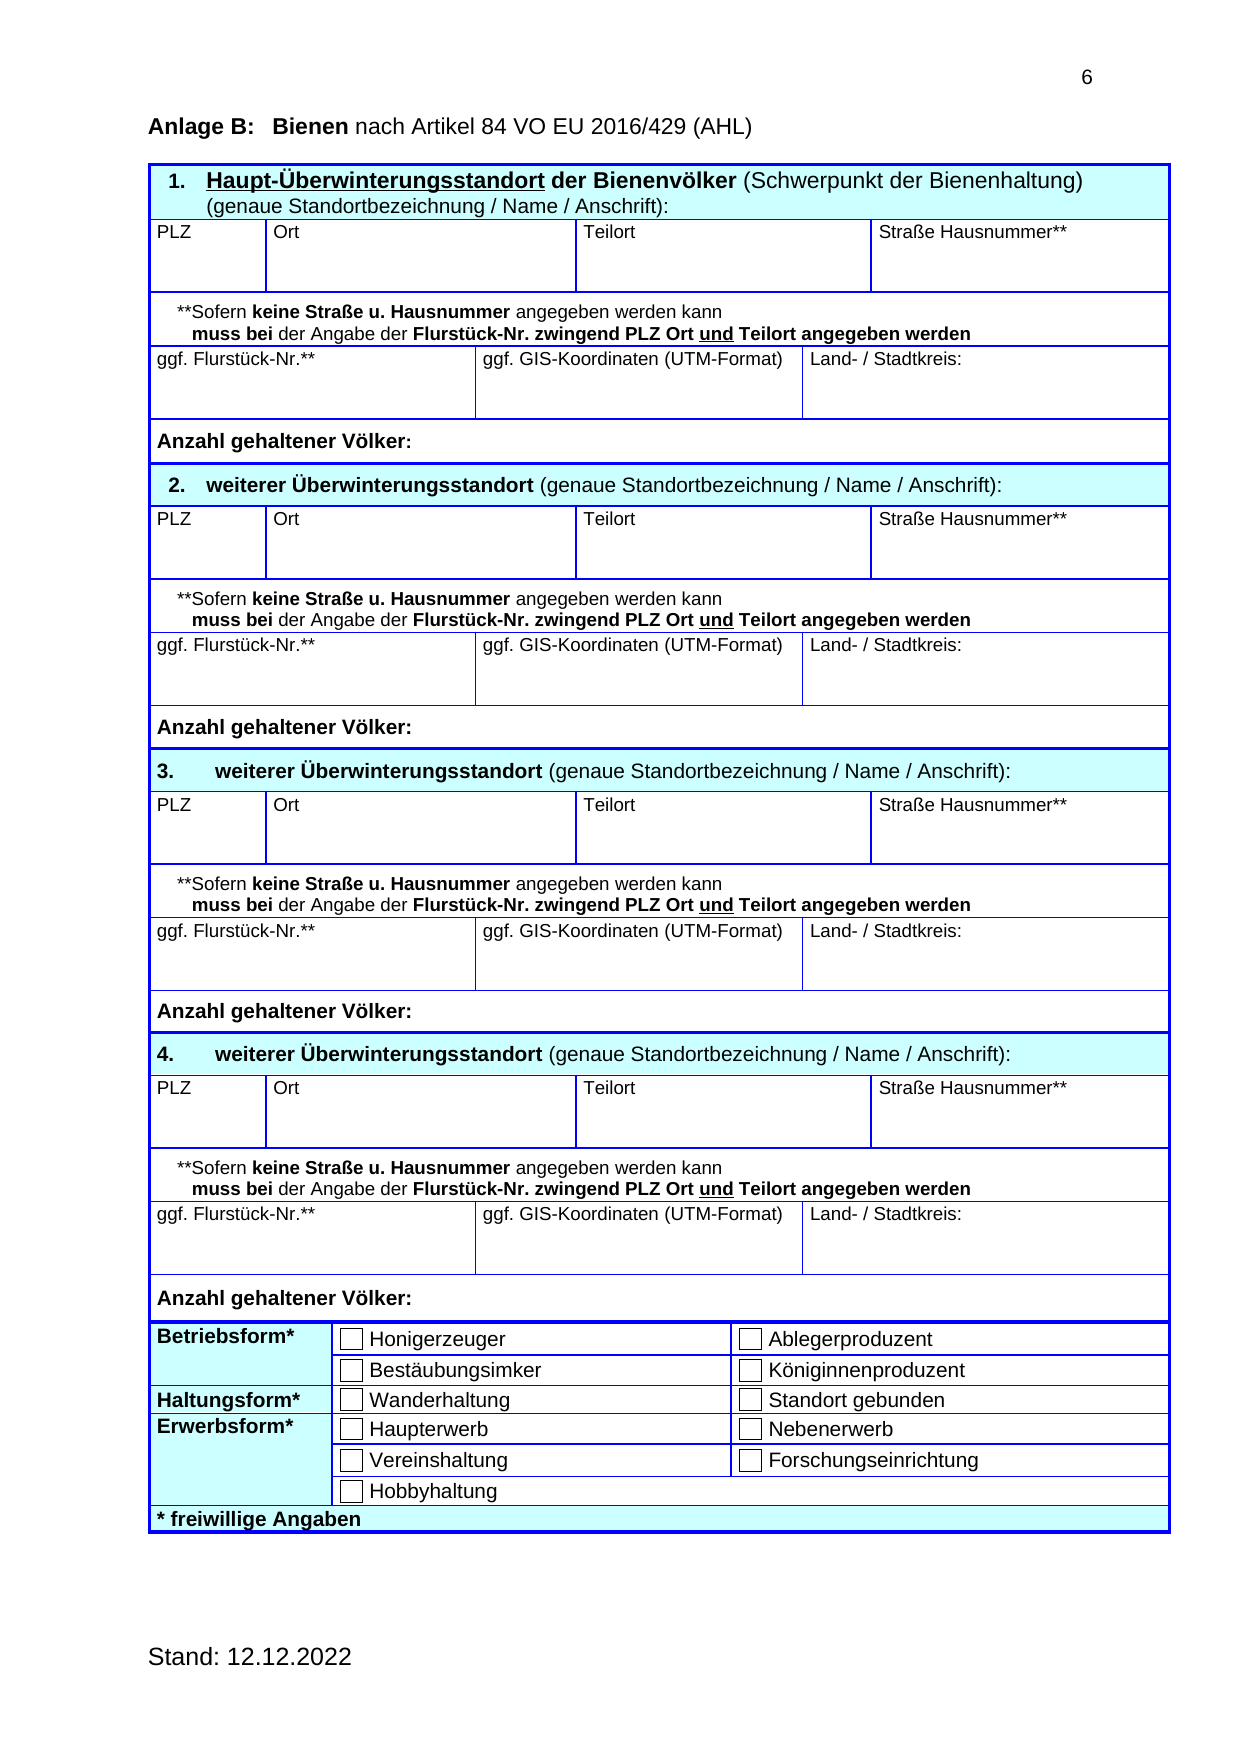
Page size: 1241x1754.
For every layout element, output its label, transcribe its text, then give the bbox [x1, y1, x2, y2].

table_cell Teilort [577, 507, 870, 578]
table_cell Straße Hausnummer** [872, 792, 1168, 863]
table_cell ggf. GIS-Koordinaten (UTM-Format) [476, 1202, 802, 1273]
table_cell Straße Hausnummer** [872, 220, 1168, 291]
table_cell Nebenerwerb [732, 1414, 1168, 1443]
table_cell Honigerzeuger [333, 1324, 730, 1354]
table_cell Anzahl gehaltener Völker: [151, 991, 1168, 1031]
table_cell weiterer Überwinterungsstandort (genaue Standortbezeichnung / Name / Anschrift): [151, 1034, 1168, 1074]
table_cell Teilort [577, 792, 870, 863]
table_cell ggf. Flurstück-Nr.** [151, 1202, 475, 1273]
table_cell Land- / Stadtkreis: [803, 1202, 1168, 1273]
table_cell Ort [267, 1076, 575, 1147]
table_cell PLZ [151, 792, 265, 863]
table_cell Haupterwerb [333, 1414, 730, 1443]
table_cell ggf. Flurstück-Nr.** [151, 918, 475, 990]
table_cell Anzahl gehaltener Völker: [151, 1275, 1168, 1320]
table_cell **Sofern keine Straße u. Hausnummer angegeben werden kann muss bei der Angabe der Flurstück-Nr. zwingend PLZ Ort und Teilort angegeben werden [151, 865, 1168, 917]
table_cell Ort [267, 792, 575, 863]
table_cell Wanderhaltung [333, 1386, 730, 1412]
table_cell **Sofern keine Straße u. Hausnummer angegeben werden kann muss bei der Angabe der Flurstück-Nr. zwingend PLZ Ort und Teilort angegeben werden [151, 293, 1168, 345]
table_cell Erwerbsform* [151, 1414, 331, 1505]
table_cell Forschungseinrichtung [732, 1445, 1168, 1476]
table_cell Anzahl gehaltener Völker: [151, 706, 1168, 747]
text Anlage B: Bienen nach Artikel 84 VO EU 2016/429 (AHL) [148, 113, 1122, 139]
table_cell weiterer Überwinterungsstandort (genaue Standortbezeichnung / Name / Anschrift): [151, 465, 1168, 505]
table_cell Teilort [577, 1076, 870, 1147]
table_cell Land- / Stadtkreis: [803, 633, 1168, 704]
table_cell ggf. GIS-Koordinaten (UTM-Format) [476, 633, 802, 704]
table_cell Land- / Stadtkreis: [803, 918, 1168, 990]
table_cell Standort gebunden [732, 1386, 1168, 1412]
table_cell ggf. Flurstück-Nr.** [151, 633, 475, 704]
table_cell Haltungsform* [151, 1386, 331, 1412]
table_cell Straße Hausnummer** [872, 507, 1168, 578]
table_cell Straße Hausnummer** [872, 1076, 1168, 1147]
table_cell Betriebsform* [151, 1324, 331, 1385]
table_cell Land- / Stadtkreis: [803, 347, 1168, 418]
table_cell **Sofern keine Straße u. Hausnummer angegeben werden kann muss bei der Angabe der Flurstück-Nr. zwingend PLZ Ort und Teilort angegeben werden [151, 580, 1168, 632]
table_cell ggf. GIS-Koordinaten (UTM-Format) [476, 918, 802, 990]
table_cell PLZ [151, 220, 265, 291]
table_cell **Sofern keine Straße u. Hausnummer angegeben werden kann muss bei der Angabe der Flurstück-Nr. zwingend PLZ Ort und Teilort angegeben werden [151, 1149, 1168, 1201]
table_header Haupt-Überwinterungsstandort der Bienenvölker (Schwerpunkt der Bienenhaltung) (genaue Standortbezeichnung / Name / Anschrift): [151, 166, 1168, 219]
table_cell weiterer Überwinterungsstandort (genaue Standortbezeichnung / Name / Anschrift): [151, 750, 1168, 791]
table_cell Ablegerproduzent [732, 1324, 1168, 1354]
table_cell PLZ [151, 1076, 265, 1147]
table_cell Bestäubungsimker [333, 1356, 730, 1385]
table_cell ggf. Flurstück-Nr.** [151, 347, 475, 418]
table_cell Vereinshaltung [333, 1445, 730, 1476]
table_cell Ort [267, 220, 575, 291]
table_cell Hobbyhaltung [333, 1477, 1168, 1505]
table_cell Anzahl gehaltener Völker: [151, 420, 1168, 462]
table_cell PLZ [151, 507, 265, 578]
table_cell Königinnenproduzent [732, 1356, 1168, 1385]
table_cell * freiwillige Angaben [151, 1506, 1168, 1530]
table_cell ggf. GIS-Koordinaten (UTM-Format) [476, 347, 802, 418]
table_cell Teilort [577, 220, 870, 291]
table_cell Ort [267, 507, 575, 578]
